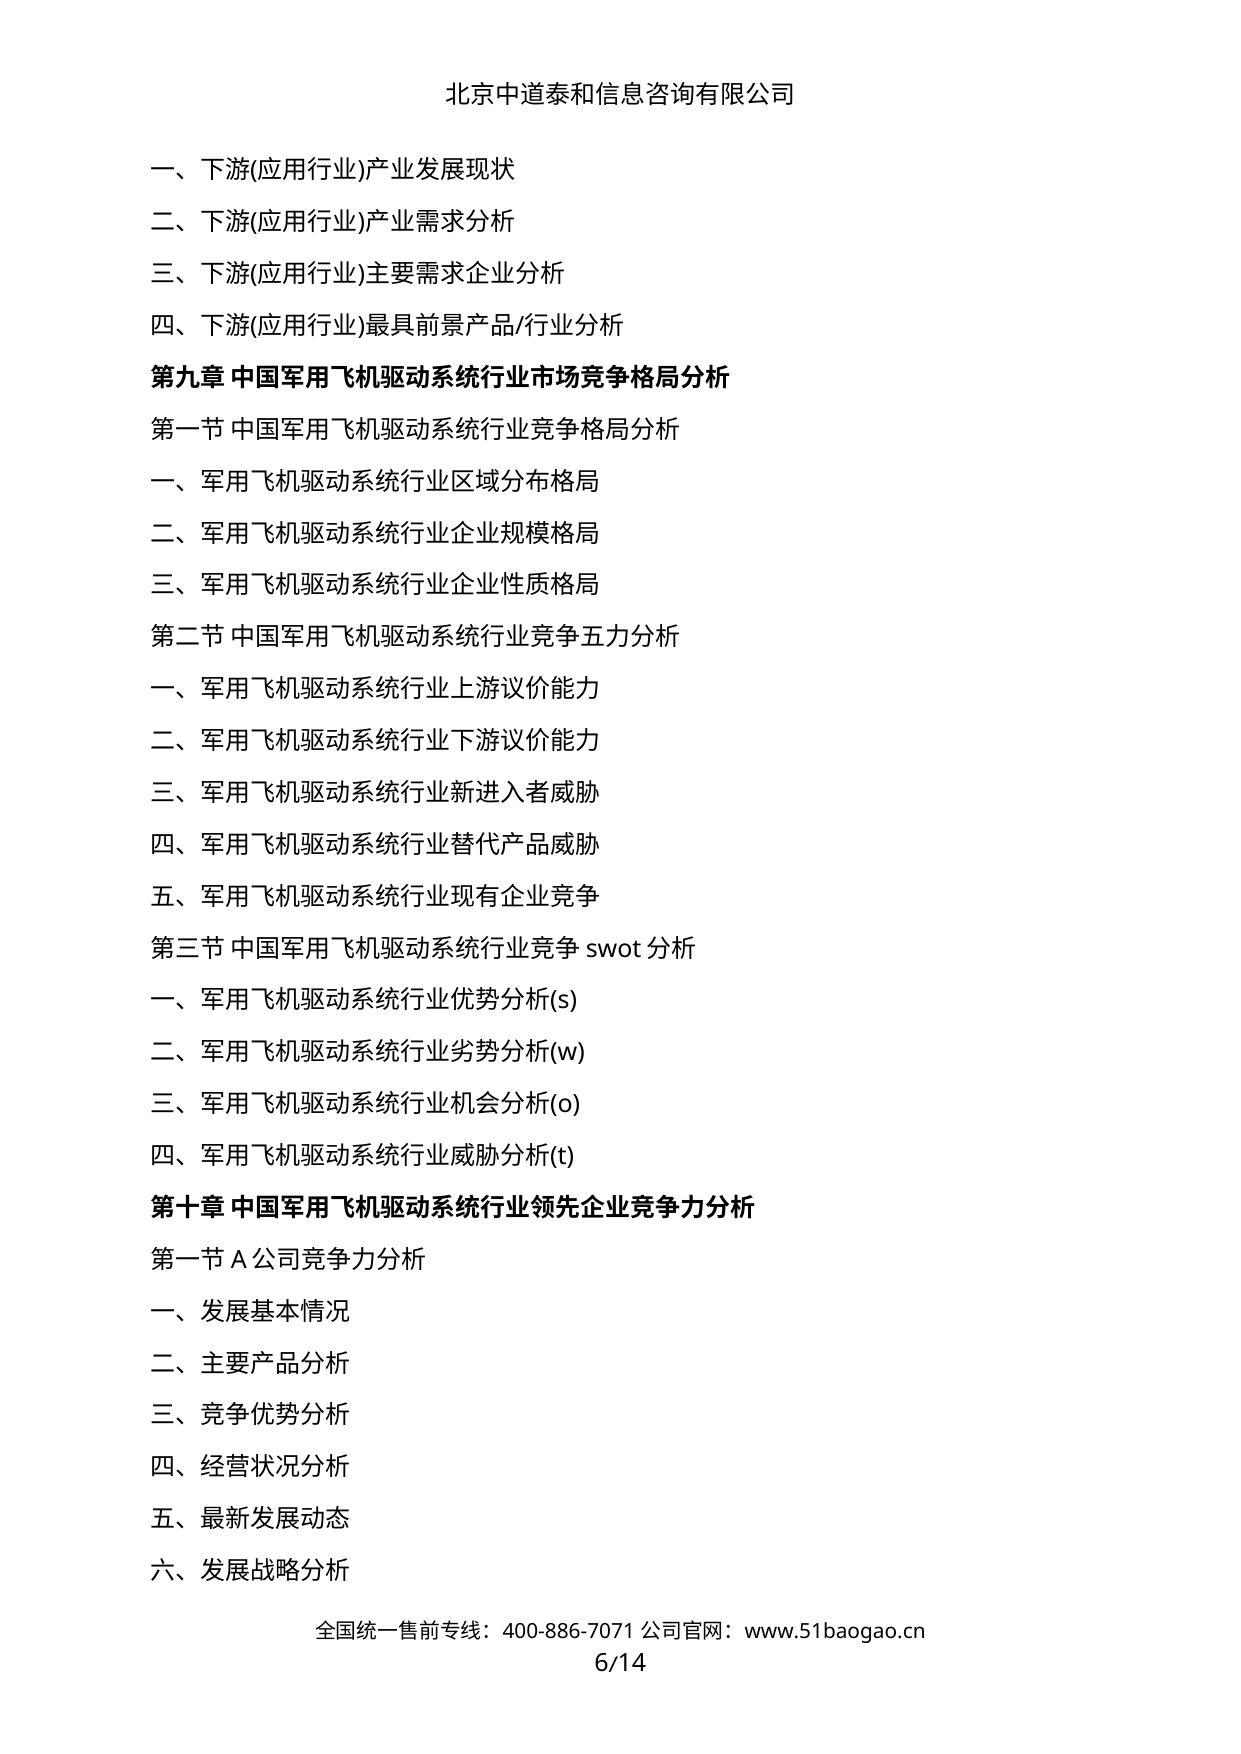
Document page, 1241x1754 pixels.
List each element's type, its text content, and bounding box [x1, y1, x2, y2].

text 二、主要产品分析 [150, 1343, 1090, 1379]
text 第一节 中国军用飞机驱动系统行业竞争格局分析 [150, 409, 1090, 446]
text 五、最新发展动态 [150, 1499, 1090, 1535]
text 二、下游(应用行业)产业需求分析 [150, 202, 1090, 238]
text 四、下游(应用行业)最具前景产品/行业分析 [150, 306, 1090, 342]
text 一、军用飞机驱动系统行业优势分析(s) [150, 980, 1090, 1016]
text 三、下游(应用行业)主要需求企业分析 [150, 254, 1090, 290]
text 三、军用飞机驱动系统行业新进入者威胁 [150, 772, 1090, 809]
text 五、军用飞机驱动系统行业现有企业竞争 [150, 876, 1090, 912]
text 一、发展基本情况 [150, 1291, 1090, 1327]
text 六、发展战略分析 [150, 1551, 1090, 1587]
text 四、军用飞机驱动系统行业替代产品威胁 [150, 824, 1090, 861]
text 二、军用飞机驱动系统行业企业规模格局 [150, 513, 1090, 549]
text 二、军用飞机驱动系统行业下游议价能力 [150, 721, 1090, 757]
text 第十章 中国军用飞机驱动系统行业领先企业竞争力分析 [150, 1187, 1090, 1224]
text 三、军用飞机驱动系统行业机会分析(o) [150, 1084, 1090, 1120]
text 第九章 中国军用飞机驱动系统行业市场竞争格局分析 [150, 357, 1090, 394]
text 一、下游(应用行业)产业发展现状 [150, 150, 1090, 186]
text 四、军用飞机驱动系统行业威胁分析(t) [150, 1136, 1090, 1172]
text 三、竞争优势分析 [150, 1395, 1090, 1431]
text 第二节 中国军用飞机驱动系统行业竞争五力分析 [150, 617, 1090, 653]
text 二、军用飞机驱动系统行业劣势分析(w) [150, 1032, 1090, 1068]
text 第三节 中国军用飞机驱动系统行业竞争swot分析 [150, 928, 1090, 964]
text 三、军用飞机驱动系统行业企业性质格局 [150, 565, 1090, 601]
text 第一节 A公司竞争力分析 [150, 1239, 1090, 1276]
text 一、军用飞机驱动系统行业上游议价能力 [150, 669, 1090, 705]
text 一、军用飞机驱动系统行业区域分布格局 [150, 461, 1090, 497]
text 四、经营状况分析 [150, 1447, 1090, 1483]
